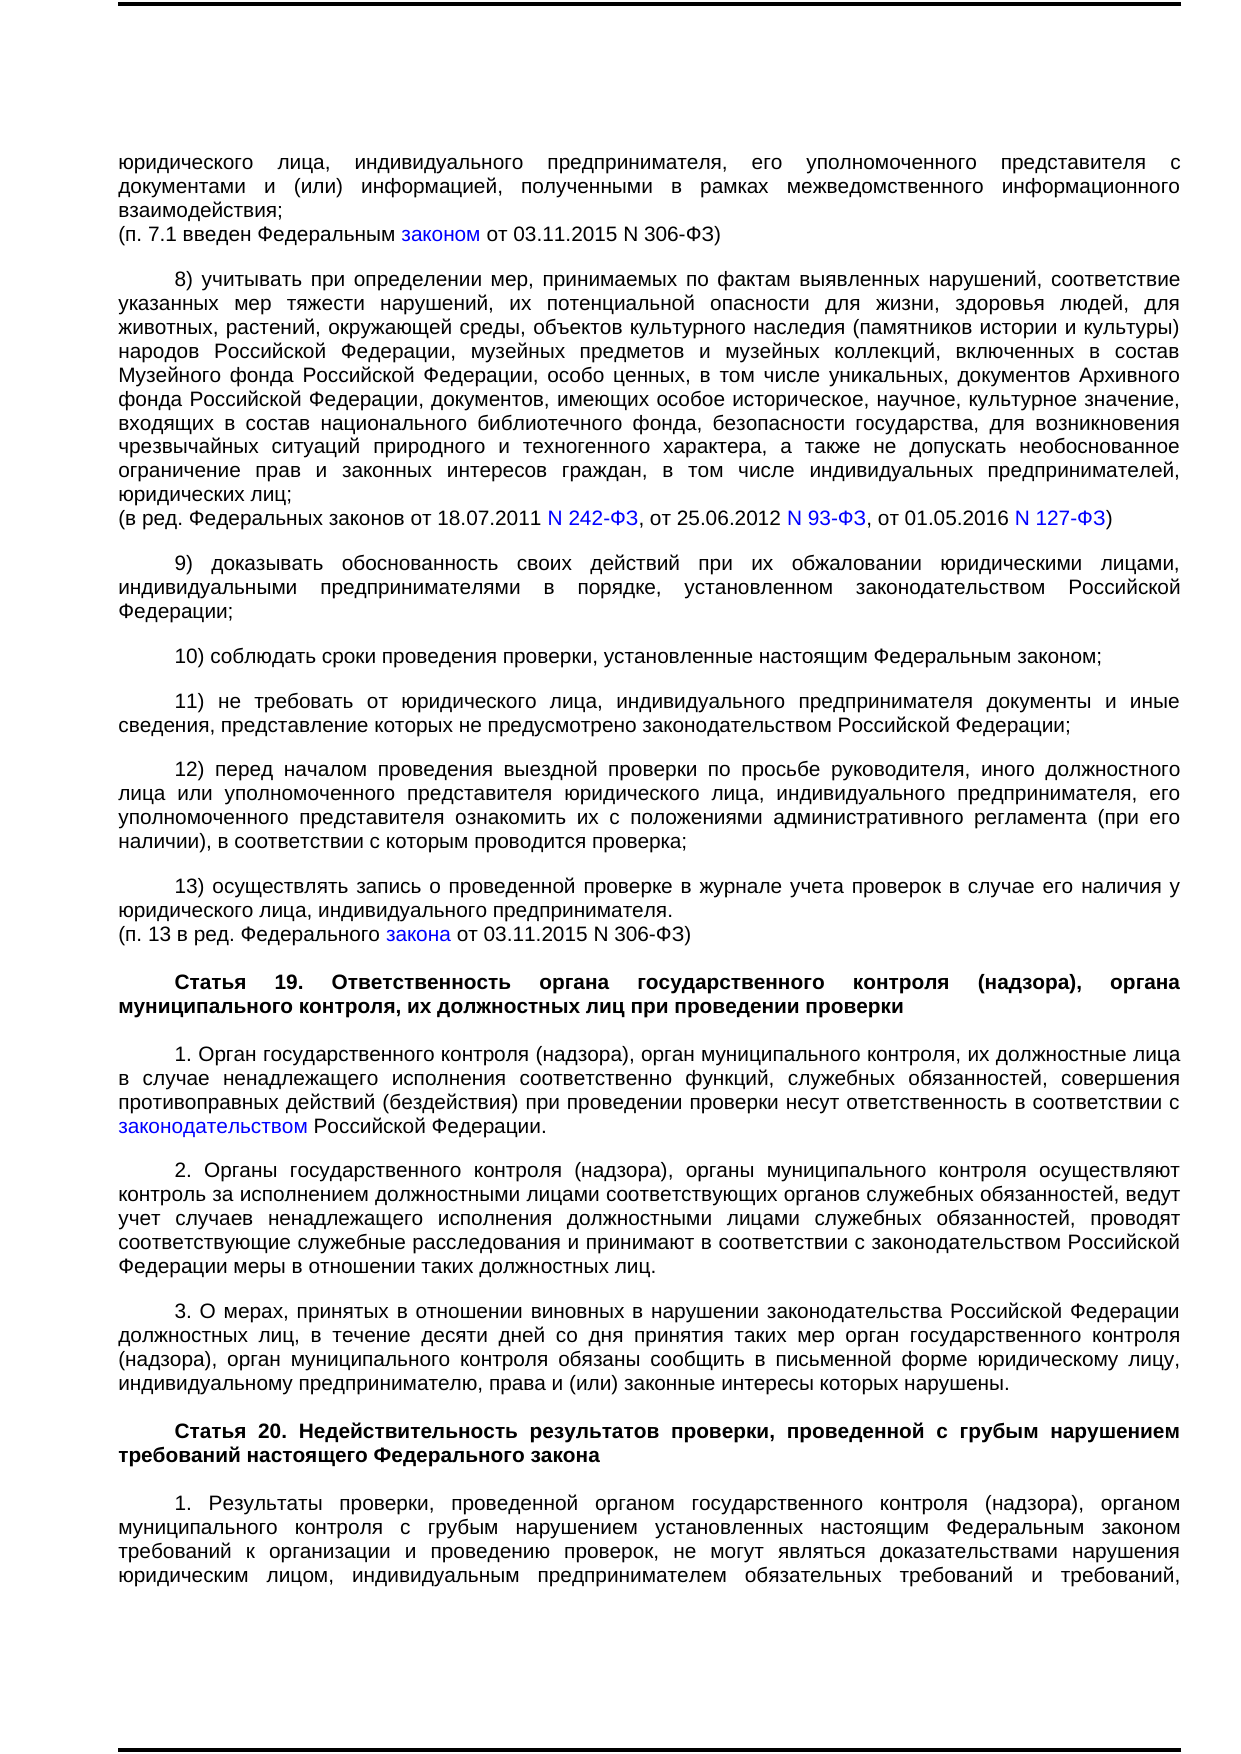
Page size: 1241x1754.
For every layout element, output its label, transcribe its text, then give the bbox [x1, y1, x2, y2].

text 10) соблюдать сроки проведения проверки, установленные настоящим Федеральным законом; [118, 644, 1181, 668]
title Статья 20. Недействительность результатов проверки, проведенной с грубым нарушением требований настоящего Федерального закона [118, 1419, 1181, 1467]
text 11) не требовать от юридического лица, индивидуального предпринимателя документы и иные сведения, представление которых не предусмотрено законодательством Российской Федерации; [118, 688, 1181, 736]
text (в ред. Федеральных законов от 18.07.2011 N 242-ФЗ, от 25.06.2012 N 93-ФЗ, от 01.05.2016 N 127-ФЗ) [118, 506, 1181, 530]
text 2. Органы государственного контроля (надзора), органы муниципального контроля осуществляют контроль за исполнением должностными лицами соответствующих органов служебных обязанностей, ведут учет случаев ненадлежащего исполнения должностными лицами служебных обязанностей, проводят соответствующие служебные расследования и принимают в соответствии с законодательством Российской Федерации меры в отношении таких должностных лиц. [118, 1158, 1181, 1278]
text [118, 150, 1181, 222]
title Статья 19. Ответственность органа государственного контроля (надзора), органа муниципального контроля, их должностных лиц при проведении проверки [118, 970, 1181, 1018]
text 8) учитывать при определении мер, принимаемых по фактам выявленных нарушений, соответствие указанных мер тяжести нарушений, их потенциальной опасности для жизни, здоровья людей, для животных, растений, окружающей среды, объектов культурного наследия (памятников истории и культуры) народов Российской Федерации, музейных предметов и музейных коллекций, включенных в состав Музейного фонда Российской Федерации, особо ценных, в том числе уникальных, документов Архивного фонда Российской Федерации, документов, имеющих особое историческое, научное, культурное значение, входящих в состав национального библиотечного фонда, безопасности государства, для возникновения чрезвычайных ситуаций природного и техногенного характера, а также не допускать необоснованное ограничение прав и законных интересов граждан, в том числе индивидуальных предпринимателей, юридических лиц; [118, 267, 1181, 506]
text (п. 7.1 введен Федеральным законом от 03.11.2015 N 306-ФЗ) [118, 222, 1181, 246]
text 13) осуществлять запись о проведенной проверке в журнале учета проверок в случае его наличия у юридического лица, индивидуального предпринимателя. [118, 874, 1181, 922]
text 3. О мерах, принятых в отношении виновных в нарушении законодательства Российской Федерации должностных лиц, в течение десяти дней со дня принятия таких мер орган государственного контроля (надзора), орган муниципального контроля обязаны сообщить в письменной форме юридическому лицу, индивидуальному предпринимателю, права и (или) законные интересы которых нарушены. [118, 1299, 1181, 1395]
text 9) доказывать обоснованность своих действий при их обжаловании юридическими лицами, индивидуальными предпринимателями в порядке, установленном законодательством Российской Федерации; [118, 551, 1181, 623]
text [118, 1491, 1181, 1586]
text 1. Орган государственного контроля (надзора), орган муниципального контроля, их должностные лица в случае ненадлежащего исполнения соответственно функций, служебных обязанностей, совершения противоправных действий (бездействия) при проведении проверки несут ответственность в соответствии с законодательством Российской Федерации. [118, 1042, 1181, 1137]
text (п. 13 в ред. Федерального закона от 03.11.2015 N 306-ФЗ) [118, 922, 1181, 946]
text 12) перед началом проведения выездной проверки по просьбе руководителя, иного должностного лица или уполномоченного представителя юридического лица, индивидуального предпринимателя, его уполномоченного представителя ознакомить их с положениями административного регламента (при его наличии), в соответствии с которым проводится проверка; [118, 757, 1181, 853]
